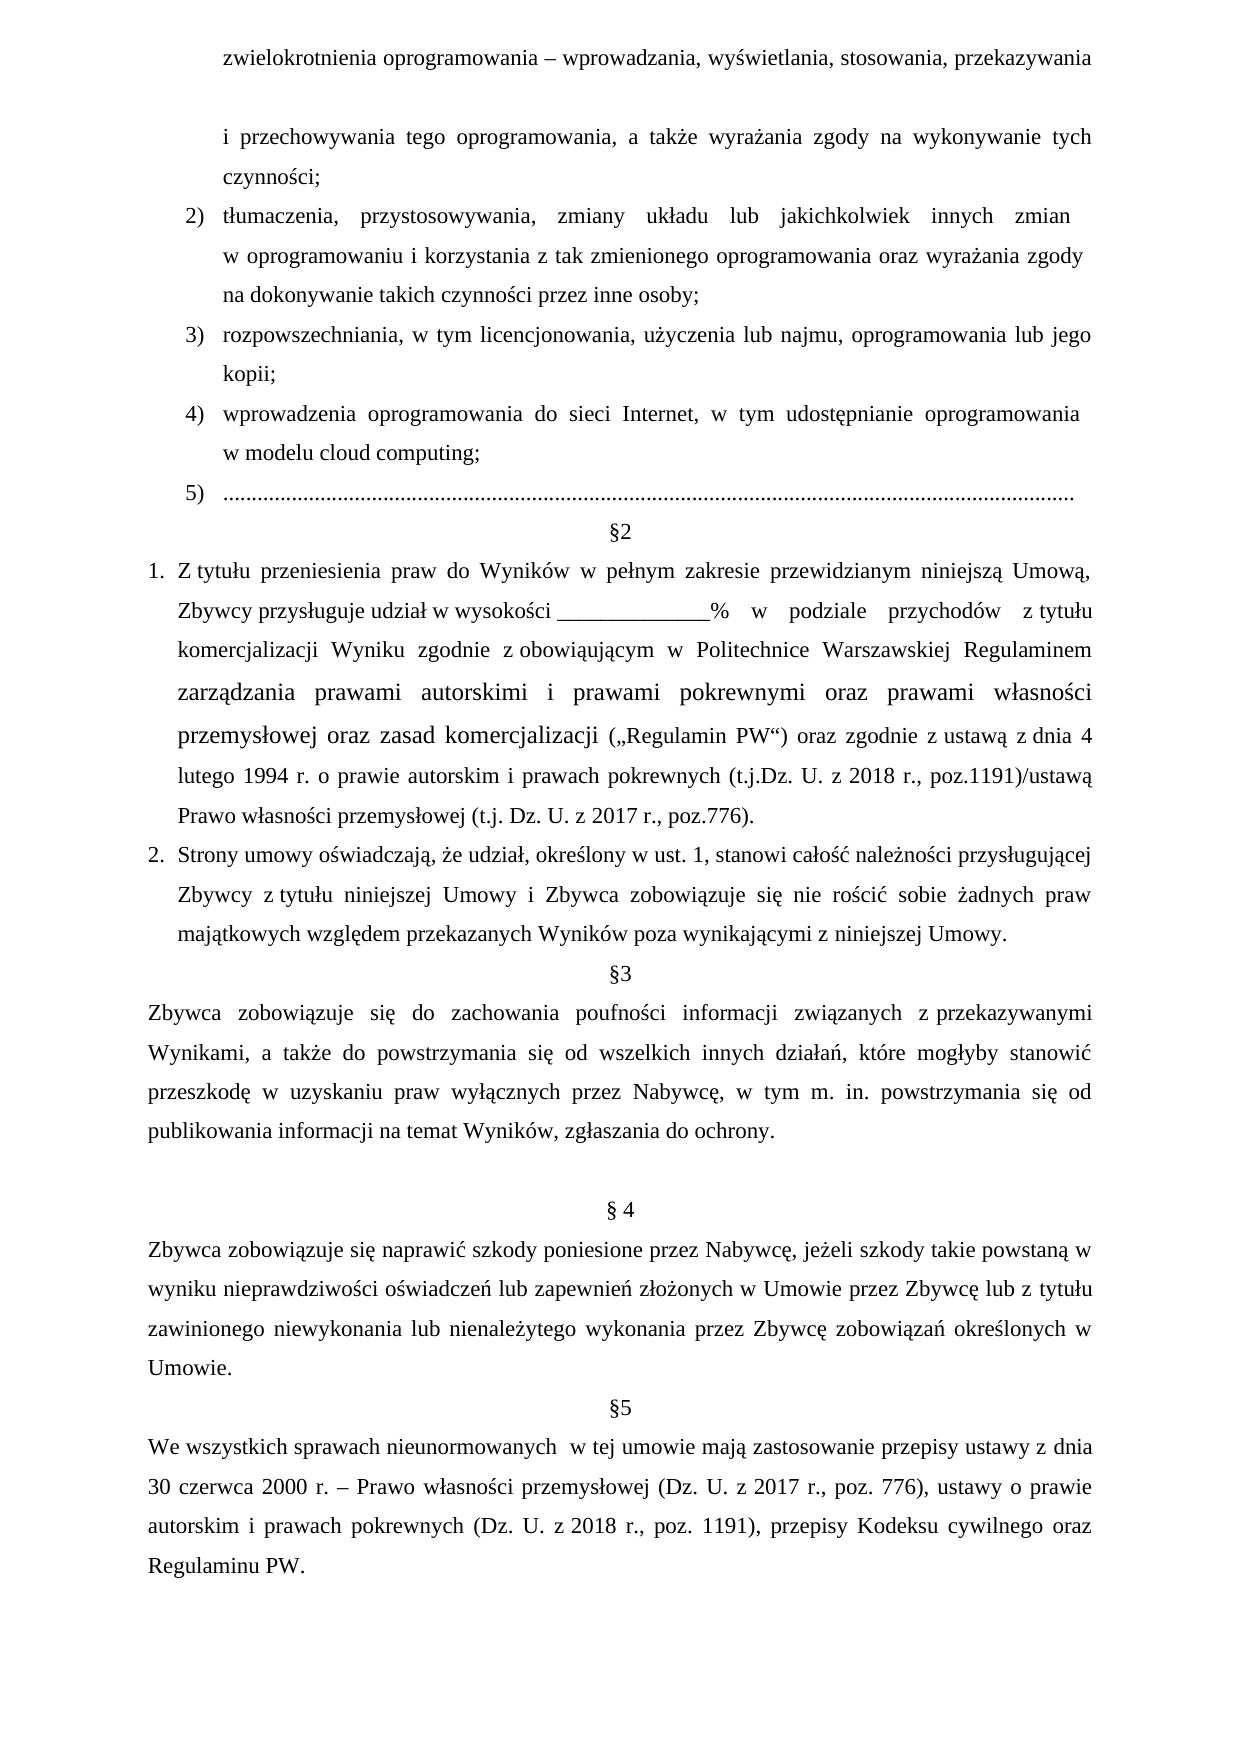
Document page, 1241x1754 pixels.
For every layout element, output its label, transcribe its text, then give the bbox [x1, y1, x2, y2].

text Zbywca zobowiązuje się do zachowania poufności informacji związanych z przekazywanymi Wynikami, a także do powstrzymania się od wszelkich innych działań, które mogłyby stanowić przeszkodę w uzyskaniu praw wyłącznych przez Nabywcę, w tym m. in. powstrzymania się od publikowania informacji na temat Wyników, zgłaszania do ochrony. [148, 999, 1093, 1144]
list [185, 44, 1093, 189]
text Zbywca zobowiązuje się naprawić szkody poniesione przez Nabywcę, jeżeli szkody takie powstaną w wyniku nieprawdziwości oświadczeń lub zapewnień złożonych w Umowie przez Zbywcę lub z tytułu zawinionego niewykonania lub nienależytego wykonania przez Zbywcę zobowiązań określonych w Umowie. [148, 1236, 1093, 1381]
text §2 [148, 518, 1093, 544]
text We wszystkich sprawach nieunormowanych w tej umowie mają zastosowanie przepisy ustawy z dnia 30 czerwca 2000 r. – Prawo własności przemysłowej (Dz. U. z 2017 r., poz. 776), ustawy o prawie autorskim i prawach pokrewnych (Dz. U. z 2018 r., poz. 1191), przepisy Kodeksu cywilnego oraz Regulaminu PW. [148, 1433, 1093, 1578]
list ..................................................................................................................................................... [185, 479, 1093, 505]
list Z tytułu przeniesienia praw do Wyników w pełnym zakresie przewidzianym niniejszą Umową, Zbywcy przysługuje udział w wysokości % w podziale przychodów z tytułu komercjalizacji Wyniku zgodnie z obowiąującym w Politechnice Warszawskiej Regulaminem zarządzania prawami autorskimi i prawami pokrewnymi oraz prawami własności przemysłowej oraz zasad komercjalizacji („Regulamin PW“) oraz zgodnie z ustawą z dnia 4 lutego 1994 r. o prawie autorskim i prawach pokrewnych (t.j.Dz. U. z 2018 r., poz.1191)/ustawą Prawo własności przemysłowej (t.j. Dz. U. z 2017 r., poz.776). [148, 558, 1093, 828]
text § 4 [148, 1197, 1093, 1223]
list Strony umowy oświadczają, że udział, określony w ust. 1, stanowi całość należności przysługującej Zbywcy z tytułu niniejszej Umowy i Zbywca zobowiązuje się nie rościć sobie żadnych praw majątkowych względem przekazanych Wyników poza wynikającymi z niniejszej Umowy. [148, 841, 1093, 947]
text §5 [148, 1394, 1093, 1420]
text §3 [148, 960, 1093, 986]
list wprowadzenia oprogramowania do sieci Internet, w tym udostępnianie oprogramowania w modelu cloud computing; [185, 400, 1093, 466]
list tłumaczenia, przystosowywania, zmiany układu lub jakichkolwiek innych zmian w oprogramowaniu i korzystania z tak zmienionego oprogramowania oraz wyrażania zgody na dokonywanie takich czynności przez inne osoby; [185, 202, 1093, 308]
list rozpowszechniania, w tym licencjonowania, użyczenia lub najmu, oprogramowania lub jego kopii; [185, 321, 1093, 387]
